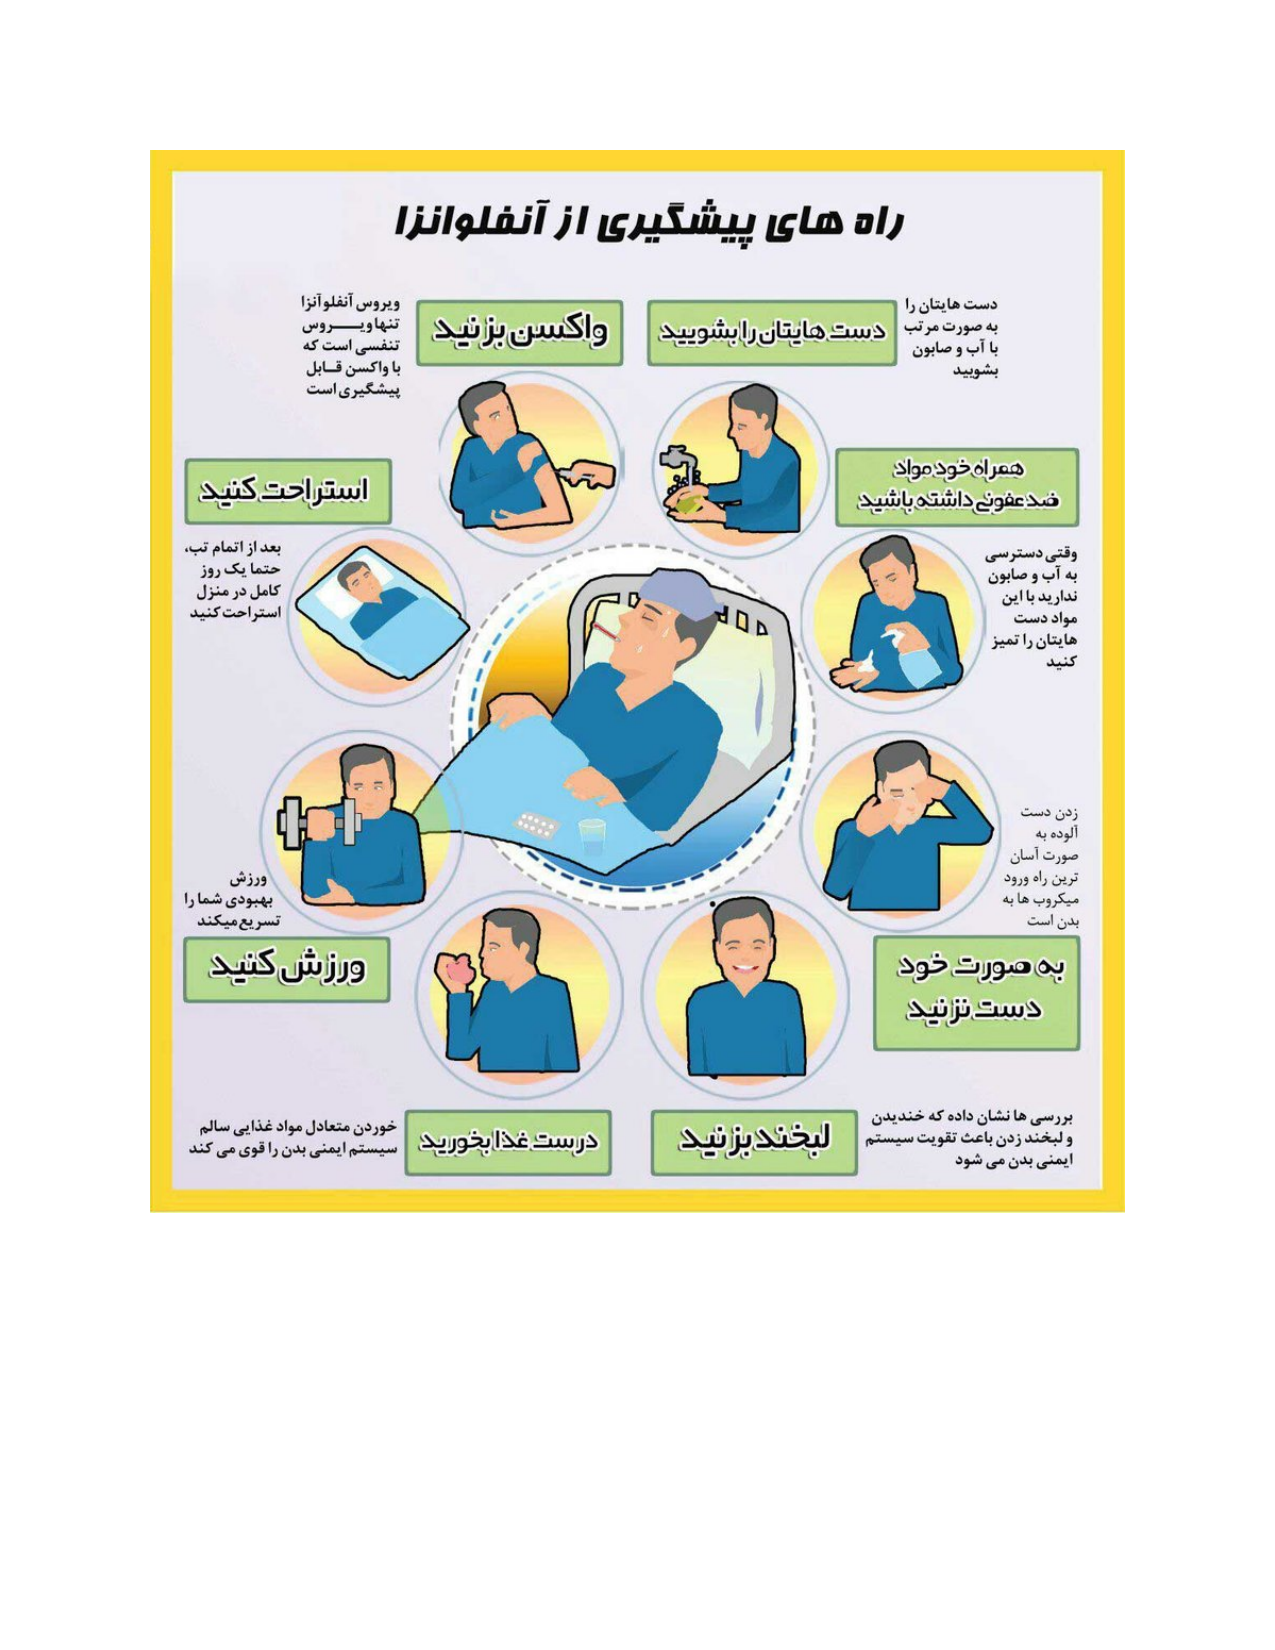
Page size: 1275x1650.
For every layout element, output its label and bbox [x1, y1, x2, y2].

picture [150, 150, 1125, 1213]
